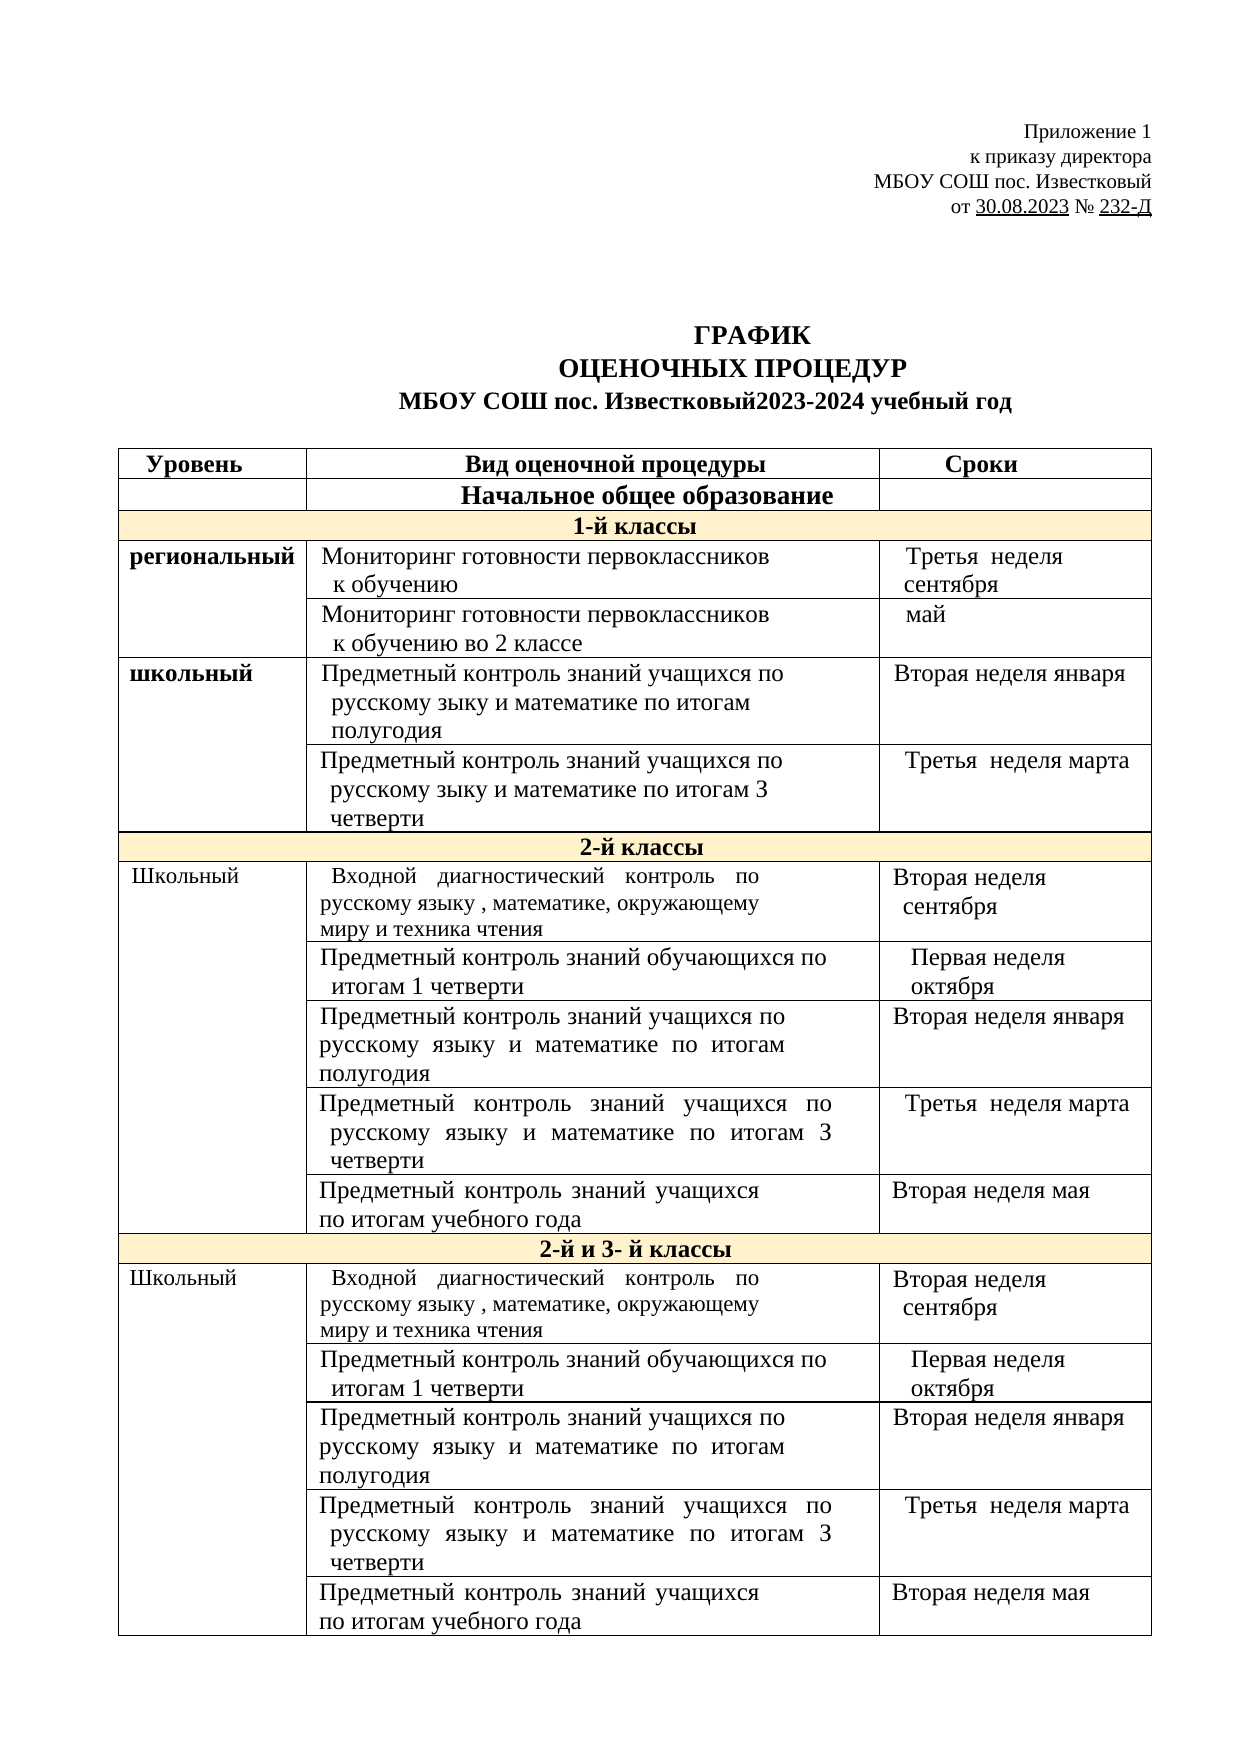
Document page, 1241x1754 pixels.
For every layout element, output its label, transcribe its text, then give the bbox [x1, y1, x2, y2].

table_cell Вторая неделя мая [880, 1577, 1151, 1634]
table_cell Предметный контроль знаний учащихся по русскому зыку и математике по итогам полугодия [307, 658, 879, 744]
table_cell 1-й классы [119, 511, 1151, 540]
text от 30.08.2023 № 232-Д [827, 193, 1152, 218]
table_cell Предметный контроль знаний обучающихся по итогам 1 четверти [307, 942, 879, 1000]
table_cell Первая неделя октября [880, 942, 1151, 1000]
table_cell Предметный контроль знаний учащихся по итогам учебного года [307, 1175, 879, 1233]
table_cell Третья неделя марта [880, 1088, 1151, 1174]
table_cell Мониторинг готовности первоклассников к обучению [307, 541, 879, 598]
table_cell Предметный контроль знаний учащихся по русскому языку и математике по итогам З четверти [307, 1490, 879, 1576]
table_header Уровень [119, 449, 306, 478]
table_cell Школьный [119, 1264, 306, 1634]
table_cell Предметный контроль знаний учащихся по русскому зыку и математике по итогам З четверти [307, 745, 879, 831]
table_cell Вторая неделя января [880, 1403, 1151, 1489]
table_cell [119, 479, 306, 510]
table_cell Вторая неделя мая [880, 1175, 1151, 1233]
table_cell Начальное общее образование [307, 479, 879, 510]
table_cell Входной диагностический контроль по русскому языку , математике, окружающему миру и техника чтения [307, 862, 879, 941]
table_cell Предметный контроль знаний учащихся по итогам учебного года [307, 1577, 879, 1634]
table_cell Предметный контроль знаний учащихся по русскому языку и математике по итогам полугодия [307, 1403, 879, 1489]
table_cell 2-й классы [119, 833, 1151, 861]
table_cell Первая неделя октября [880, 1344, 1151, 1401]
table_cell Мониторинг готовности первоклассников к обучению во 2 классе [307, 599, 879, 657]
table_cell Вторая неделя сентября [880, 862, 1151, 941]
text к приказу директора [827, 143, 1152, 168]
text ОЦЕНОЧНЫХ ПРОЦЕДУР [558, 352, 1152, 383]
text МБОУ СОШ пос. Известковый [827, 168, 1152, 193]
table_cell Вторая неделя января [880, 1001, 1151, 1087]
table_cell Третья неделя сентября [880, 541, 1151, 598]
text МБОУ СОШ пос. Известковый2023-2024 учебный год [325, 386, 1152, 414]
table_cell Школьный [119, 862, 306, 1233]
text ГРАФИК [632, 319, 1152, 350]
table_header Вид оценочной процедуры [307, 449, 879, 478]
table_cell май [880, 599, 1151, 657]
table_cell школьный [119, 658, 306, 831]
text Приложение 1 [177, 118, 1152, 143]
table_cell Третья неделя марта [880, 745, 1151, 831]
table_cell Входной диагностический контроль по русскому языку , математике, окружающему миру и техника чтения [307, 1264, 879, 1343]
table_cell Вторая неделя сентября [880, 1264, 1151, 1343]
table_cell Предметный контроль знаний учащихся по русскому языку и математике по итогам полугодия [307, 1001, 879, 1087]
table_header Сроки [880, 449, 1151, 478]
table_cell Предметный контроль знаний учащихся по русскому языку и математике по итогам З четверти [307, 1088, 879, 1174]
table_cell региональный [119, 541, 306, 657]
table_cell Вторая неделя января [880, 658, 1151, 744]
table_cell [880, 479, 1151, 510]
table_cell 2-й и 3- й классы [119, 1234, 1151, 1263]
table_cell Предметный контроль знаний обучающихся по итогам 1 четверти [307, 1344, 879, 1401]
table_cell Третья неделя марта [880, 1490, 1151, 1576]
